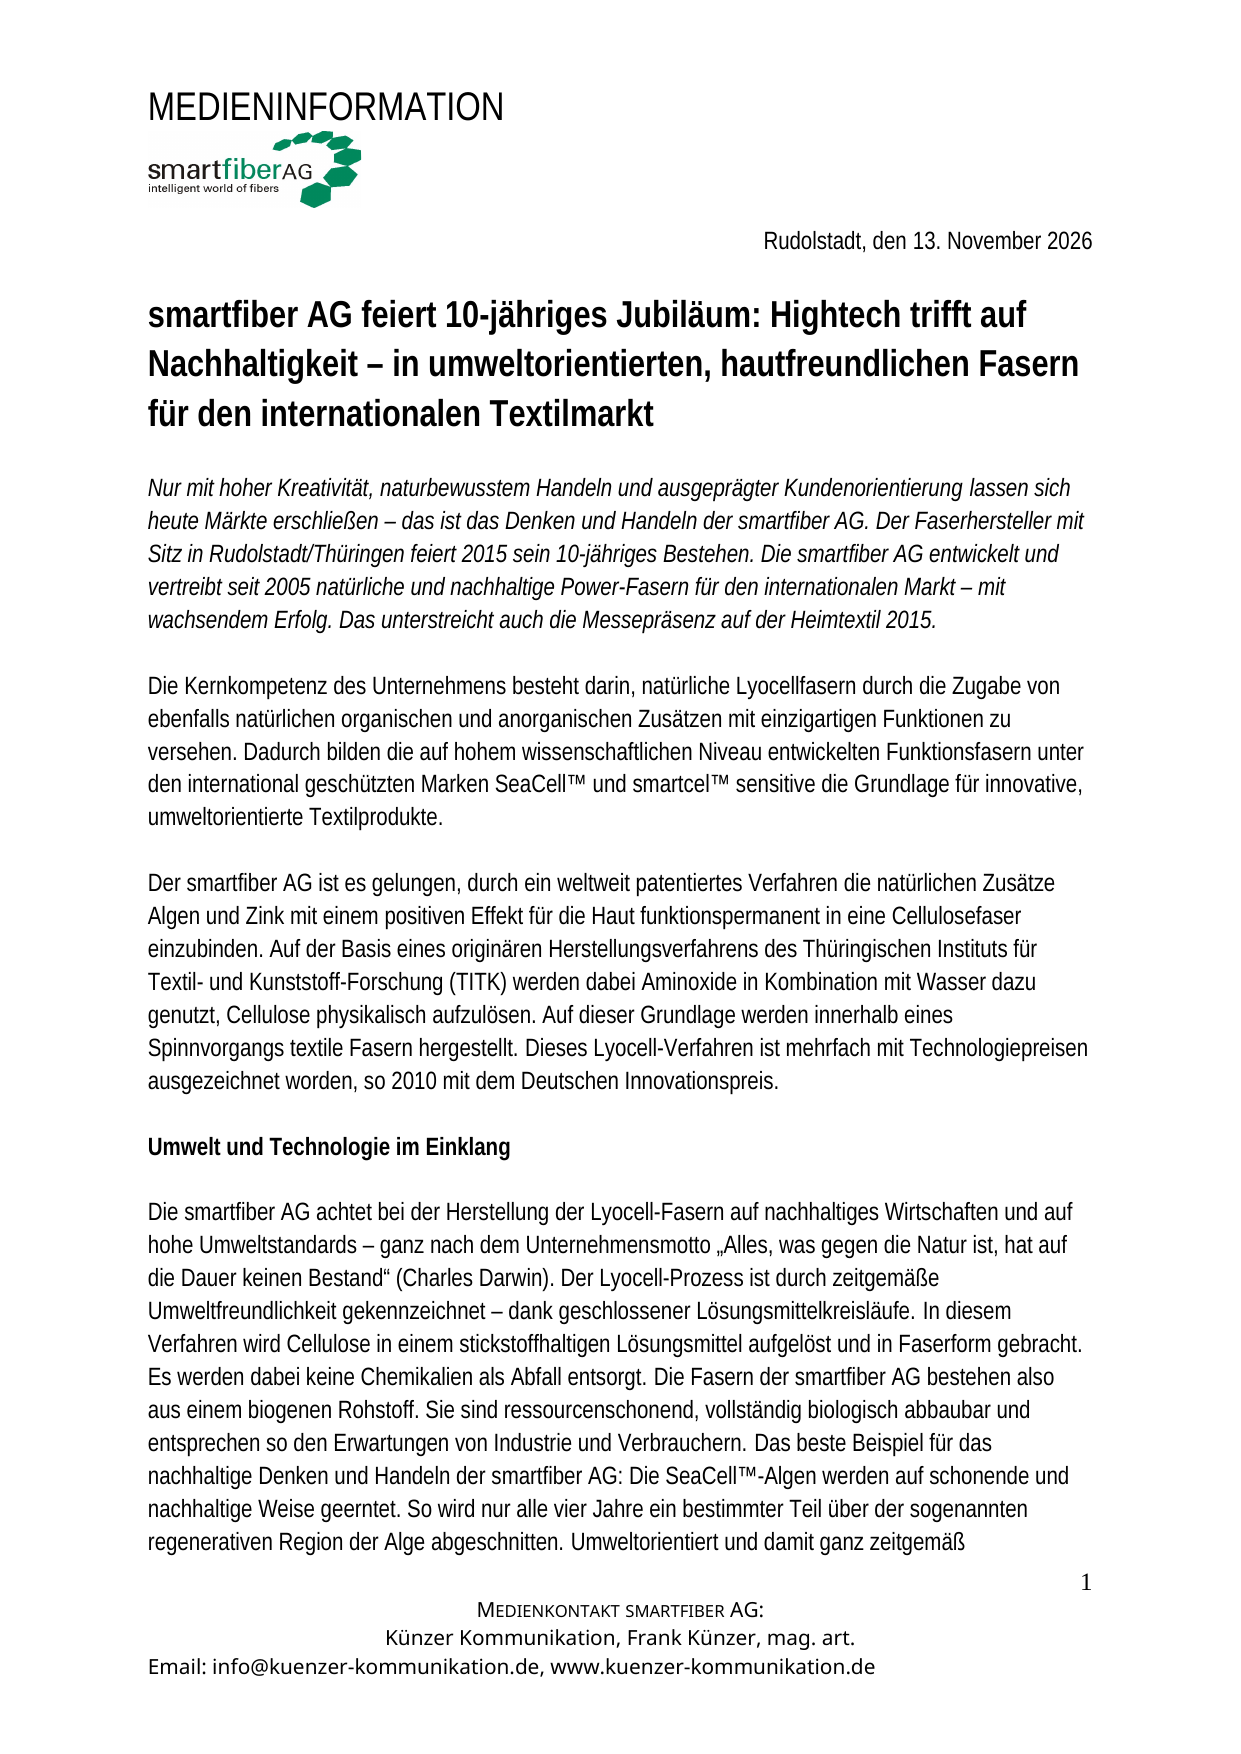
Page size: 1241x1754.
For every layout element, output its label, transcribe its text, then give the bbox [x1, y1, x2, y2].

text Nur mit hoher Kreativität, naturbewusstem Handeln und ausgeprägter Kundenorientierung lassen sich heute Märkte erschließen – das ist das Denken und Handeln der smartfiber AG. Der Faserhersteller mit Sitz in Rudolstadt/Thüringen feiert 2015 sein 10-jähriges Bestehen. Die smartfiber AG entwickelt und vertreibt seit 2005 natürliche und nachhaltige Power-Fasern für den internationalen Markt – mit wachsendem Erfolg. Das unterstreicht auch die Messepräsenz auf der Heimtextil 2015. [148, 473, 1093, 633]
text smartfiber AG feiert 10-jähriges Jubiläum: Hightech trifft auf Nachhaltigkeit – in umweltorientierten, hautfreundlichen Fasern für den internationalen Textilmarkt [148, 292, 1093, 434]
picture [147, 131, 362, 208]
text Rudolstadt, den 23. Januar 2015 [148, 226, 1093, 255]
text Die smartfiber AG achtet bei der Herstellung der Lyocell-Fasern auf nachhaltiges Wirtschaften und auf hohe Umweltstandards – ganz nach dem Unternehmensmotto „Alles, was gegen die Natur ist, hat auf die Dauer keinen Bestand“ (Charles Darwin). Der Lyocell-Prozess ist durch zeitgemäße Umweltfreundlichkeit gekennzeichnet – dank geschlossener Lösungsmittelkreisläufe. In diesem Verfahren wird Cellulose in einem stickstoffhaltigen Lösungsmittel aufgelöst und in Faserform gebracht. Es werden dabei keine Chemikalien als Abfall entsorgt. Die Fasern der smartfiber AG bestehen also aus einem biogenen Rohstoff. Sie sind ressourcenschonend, vollständig biologisch abbaubar und entsprechen so den Erwartungen von Industrie und Verbrauchern. Das beste Beispiel für das nachhaltige Denken und Handeln der smartfiber AG: Die SeaCell™-Algen werden auf schonende und nachhaltige Weise geerntet. So wird nur alle vier Jahre ein bestimmter Teil über der sogenannten regenerativen Region der Alge abgeschnitten. Umweltorientiert und damit ganz zeitgemäß [148, 1197, 1093, 1555]
text Umwelt und Technologie im Einklang [148, 1132, 1093, 1160]
text Die Kernkompetenz des Unternehmens besteht darin, natürliche Lyocellfasern durch die Zugabe von ebenfalls natürlichen organischen und anorganischen Zusätzen mit einzigartigen Funktionen zu versehen. Dadurch bilden die auf hohem wissenschaftlichen Niveau entwickelten Funktionsfasern unter den international geschützten Marken SeaCell™ und smartcel™ sensitive die Grundlage für innovative, umweltorientierte Textilprodukte. [148, 671, 1093, 831]
text Der smartfiber AG ist es gelungen, durch ein weltweit patentiertes Verfahren die natürlichen Zusätze Algen und Zink mit einem positiven Effekt für die Haut funktionspermanent in eine Cellulosefaser einzubinden. Auf der Basis eines originären Herstellungsverfahrens des Thüringischen Instituts für Textil- und Kunststoff-Forschung (TITK) werden dabei Aminoxide in Kombination mit Wasser dazu genutzt, Cellulose physikalisch aufzulösen. Auf dieser Grundlage werden innerhalb eines Spinnvorgangs textile Fasern hergestellt. Dieses Lyocell-Verfahren ist mehrfach mit Technologiepreisen ausgezeichnet worden, so 2010 mit dem Deutschen Innovationspreis. [148, 868, 1093, 1094]
